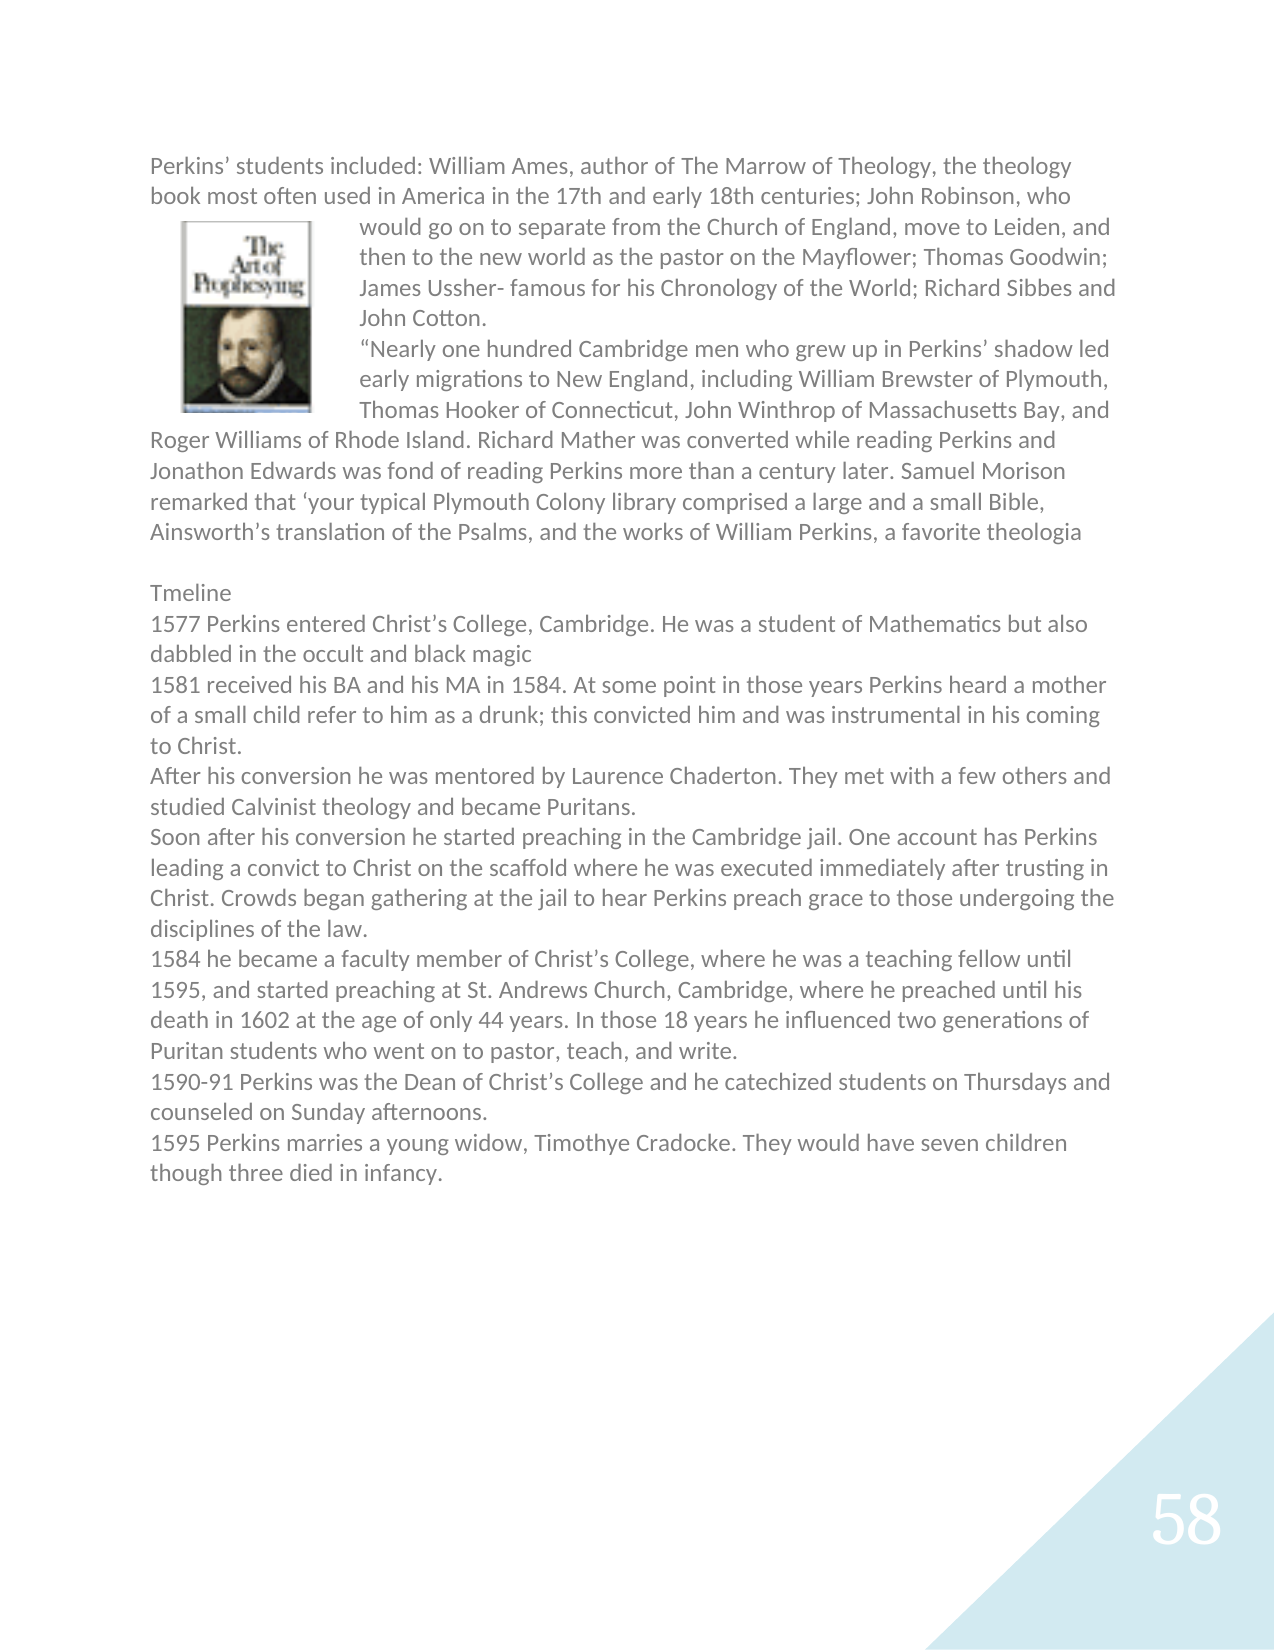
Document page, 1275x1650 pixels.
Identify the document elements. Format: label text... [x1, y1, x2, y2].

text “Nearly one hundred Cambridge men who grew up in Perkins’ shadow led early migrations to New England, including William Brewster of Plymouth, Thomas Hooker of Connecticut, John Winthrop of Massachusetts Bay, and Roger Williams of Rhode Island. Richard Mather was converted while reading Perkins and Jonathon Edwards was fond of reading Perkins more than a century later. Samuel Morison remarked that ‘your typical Plymouth Colony library comprised a large and a small Bible, Ainsworth’s translation of the Psalms, and the works of William Perkins, a favorite theologia [150, 333, 1125, 547]
text 1595 Perkins marries a young widow, Timothye Cradocke. They would have seven children though three died in infancy. [150, 1127, 1125, 1188]
text 1584 he became a faculty member of Christ’s College, where he was a teaching fellow until 1595, and started preaching at St. Andrews Church, Cambridge, where he preached until his death in 1602 at the age of only 44 years. In those 18 years he influenced two generations of Puritan students who went on to pastor, teach, and write. [150, 943, 1125, 1066]
text Soon after his conversion he started preaching in the Cambridge jail. One account has Perkins leading a convict to Christ on the scaffold where he was executed immediately after trusting in Christ. Crowds began gathering at the jail to hear Perkins preach grace to those undergoing the disciplines of the law. [150, 821, 1125, 943]
text 1581 received his BA and his MA in 1584. At some point in those years Perkins heard a mother of a small child refer to him as a drunk; this convicted him and was instrumental in his coming to Christ. [150, 669, 1125, 760]
text Perkins’ students included: William Ames, author of The Marrow of Theology, the theology book most often used in America in the 17th and early 18th centuries; John Robinson, who would go on to separate from the Church of England, move to Leiden, and then to the new world as the pastor on the Mayflower; Thomas Goodwin; James Ussher- famous for his Chronology of the World; Richard Sibbes and John Cotton. [150, 150, 1125, 333]
text Tmeline [150, 577, 1125, 608]
picture [148, 221, 341, 413]
text After his conversion he was mentored by Laurence Chaderton. They met with a few others and studied Calvinist theology and became Puritans. [150, 760, 1125, 821]
text 1590-91 Perkins was the Dean of Christ’s College and he catechized students on Thursdays and counseled on Sunday afternoons. [150, 1066, 1125, 1127]
text 1577 Perkins entered Christ’s College, Cambridge. He was a student of Mathematics but also dabbled in the occult and black magic [150, 608, 1125, 669]
